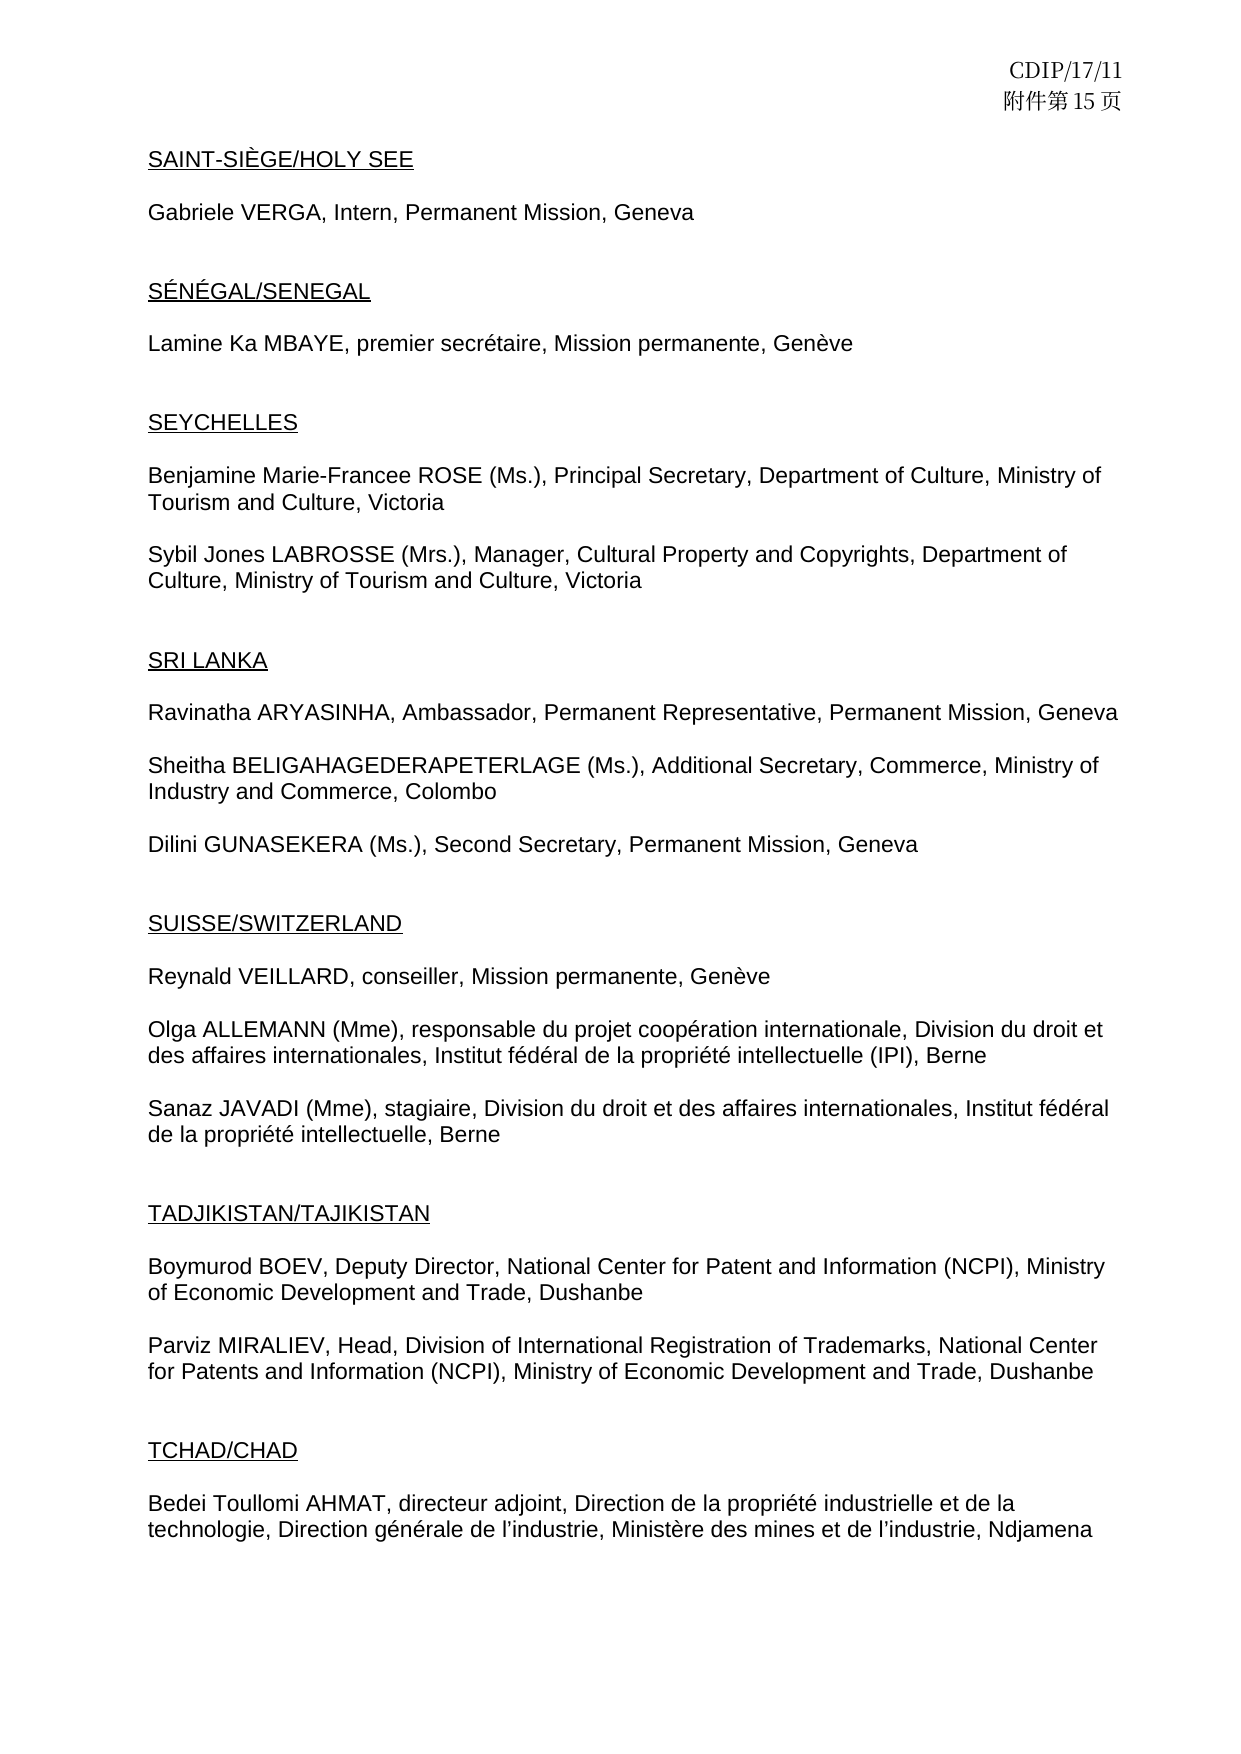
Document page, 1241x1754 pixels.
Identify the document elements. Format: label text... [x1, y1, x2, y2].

text Boymurod BOEV, Deputy Director, National Center for Patent and Information (NCPI), Ministry of Economic Development and Trade, Dushanbe [148, 1253, 1122, 1305]
text Sanaz JAVADI (Mme), stagiaire, Division du droit et des affaires internationales, Institut fédéral de la propriété intellectuelle, Berne [148, 1094, 1122, 1147]
text Parviz MIRALIEV, Head, Division of International Registration of Trademarks, National Center for Patents and Information (NCPI), Ministry of Economic Development and Trade, Dushanbe [148, 1332, 1122, 1384]
text TCHAD/CHAD [148, 1437, 1122, 1463]
text Sheitha BELIGAHAGEDERAPETERLAGE (Ms.), Additional Secretary, Commerce, Ministry of Industry and Commerce, Colombo [148, 752, 1122, 805]
text Dilini GUNASEKERA (Ms.), Second Secretary, Permanent Mission, Geneva [148, 831, 1122, 857]
text Gabriele VERGA, Intern, Permanent Mission, Geneva [148, 198, 1122, 225]
text SUISSE/SWITZERLAND [148, 910, 1122, 936]
text Reynald VEILLARD, conseiller, Mission permanente, Genève [148, 963, 1122, 989]
text SEYCHELLES [148, 409, 1122, 436]
text Lamine Ka MBAYE, premier secrétaire, Mission permanente, Genève [148, 330, 1122, 357]
text SÉNÉGAL/SENEGAL [148, 278, 1122, 304]
text TADJIKISTAN/TAJIKISTAN [148, 1200, 1122, 1226]
text Sybil Jones LABROSSE (Mrs.), Manager, Cultural Property and Copyrights, Department of Culture, Ministry of Tourism and Culture, Victoria [148, 541, 1122, 594]
text Olga ALLEMANN (Mme), responsable du projet coopération internationale, Division du droit et des affaires internationales, Institut fédéral de la propriété intellectuelle (IPI), Berne [148, 1016, 1122, 1068]
text Ravinatha ARYASINHA, Ambassador, Permanent Representative, Permanent Mission, Geneva [148, 699, 1122, 726]
text Benjamine Marie-Francee ROSE (Ms.), Principal Secretary, Department of Culture, Ministry of Tourism and Culture, Victoria [148, 462, 1122, 515]
text SRI LANKA [148, 647, 1122, 673]
text Bedei Toullomi AHMAT, directeur adjoint, Direction de la propriété industrielle et de la technologie, Direction générale de l’industrie, Ministère des mines et de l’industrie, Ndjamena [148, 1490, 1122, 1543]
text SAINT-SIÈGE/HOLY SEE [148, 146, 1122, 172]
